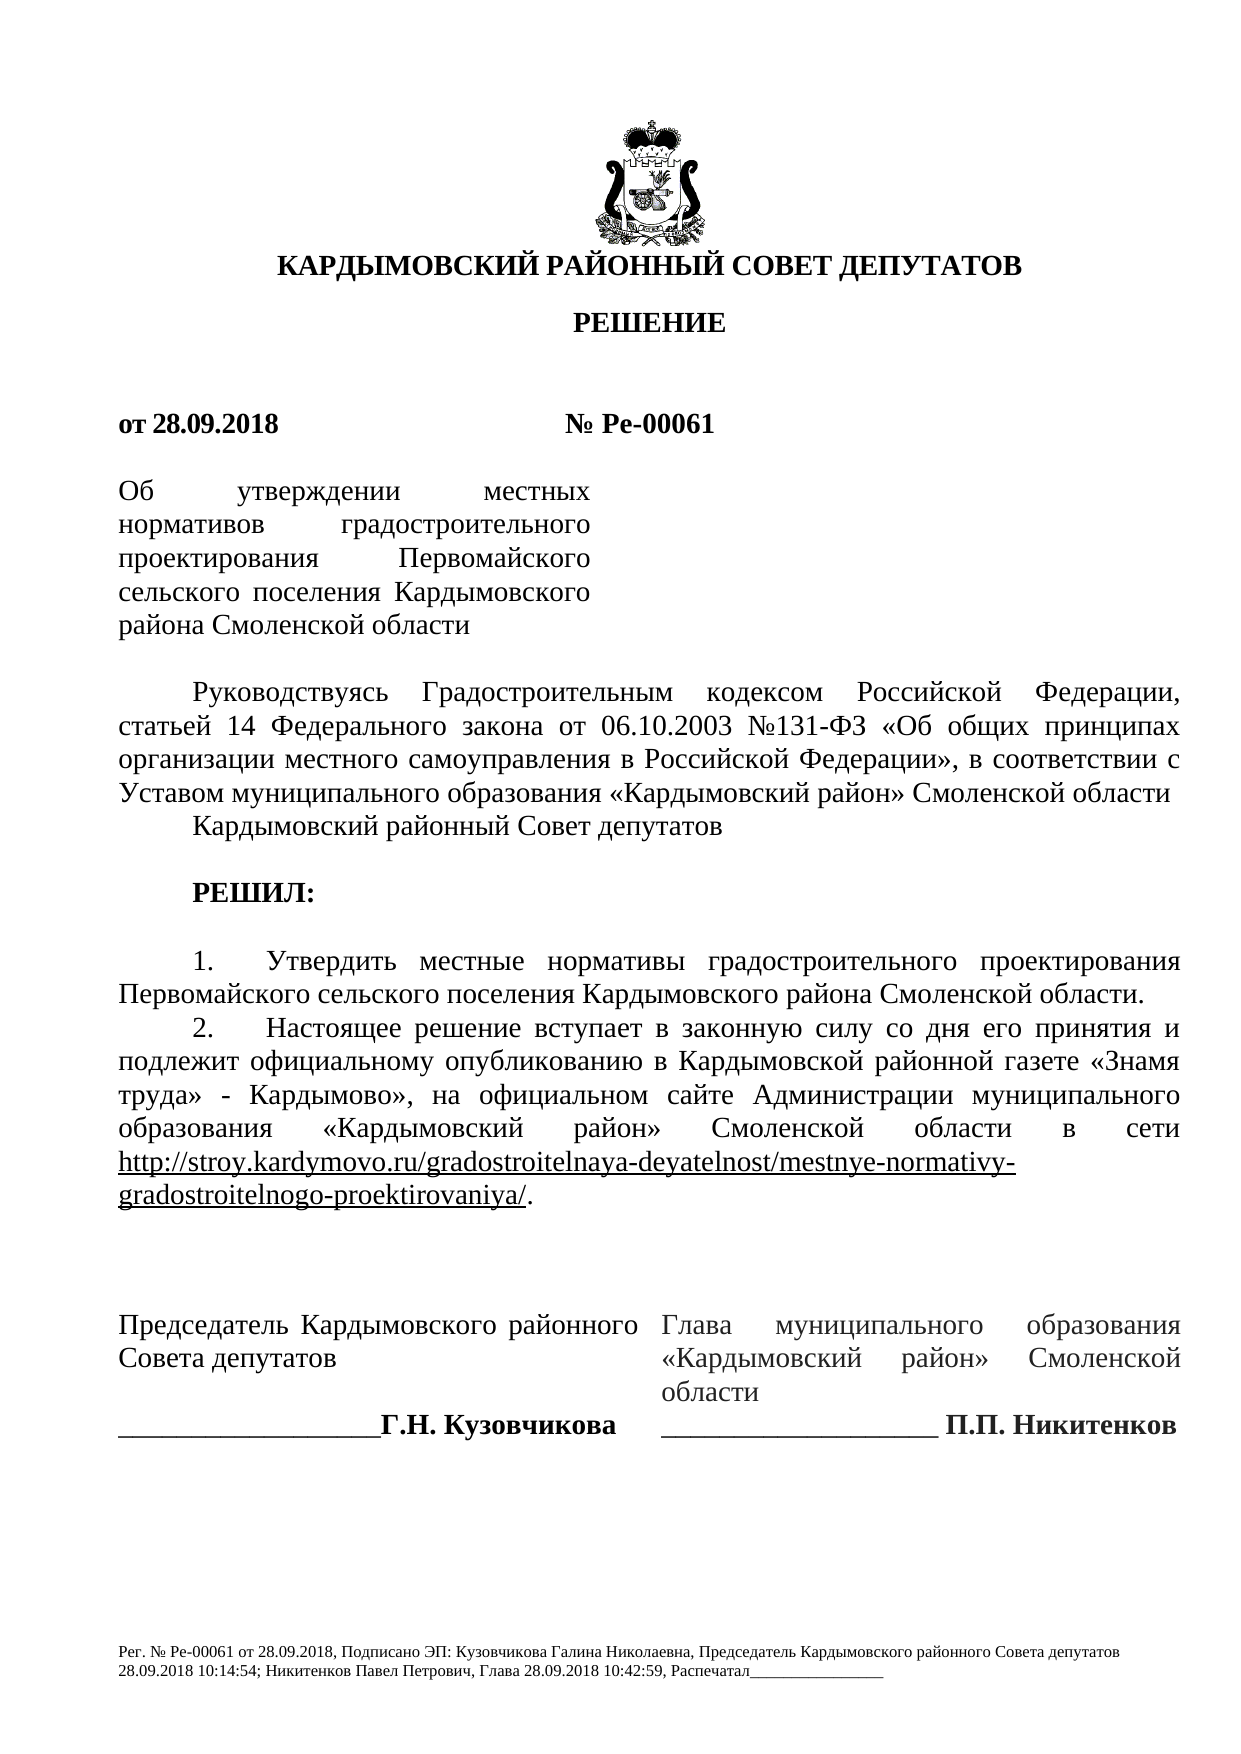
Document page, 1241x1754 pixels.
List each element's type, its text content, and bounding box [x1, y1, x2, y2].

table_header Глава муниципального образования «Кардымовский район» Смоленской области ___________________ П.П. Никитенков [650, 1307, 1192, 1474]
table_header Председатель Кардымовского районного Совета депутатов __________________Г.Н. Кузовчикова [107, 1307, 650, 1474]
picture [594, 118, 705, 248]
text РЕШЕНИЕ [118, 305, 1181, 339]
text КАРДЫМОВСКИЙ РАЙОННЫЙ СОВЕТ ДЕПУТАТОВ [118, 248, 1181, 281]
text Кардымовский районный Совет депутатов [118, 808, 1181, 842]
list Настоящее решение вступает в законную силу со дня его принятия и подлежит официальному опубликованию в Кардымовской районной газете «Знамя труда» - Кардымово», на официальном сайте Администрации муниципального образования «Кардымовский район» Смоленской области в сети http://stroy.kardymovo.ru/gradostroitelnaya-deyatelnost/mestnye-normativy-gradostroitelnogo-proektirovaniya/. [118, 1010, 1181, 1211]
text РЕШИЛ: [118, 876, 1181, 909]
text от 28.09.2018 № Ре-00061 [118, 406, 1181, 439]
text Об утверждении местных нормативов градостроительного проектирования Первомайского сельского поселения Кардымовского района Смоленской области [118, 473, 591, 641]
list Утвердить местные нормативы градостроительного проектирования Первомайского сельского поселения Кардымовского района Смоленской области. [118, 943, 1181, 1010]
text Руководствуясь Градостроительным кодексом Российской Федерации, статьей 14 Федерального закона от 06.10.2003 №131-ФЗ «Об общих принципах организации местного самоуправления в Российской Федерации», в соответствии с Уставом муниципального образования «Кардымовский район» Смоленской области [118, 674, 1181, 808]
